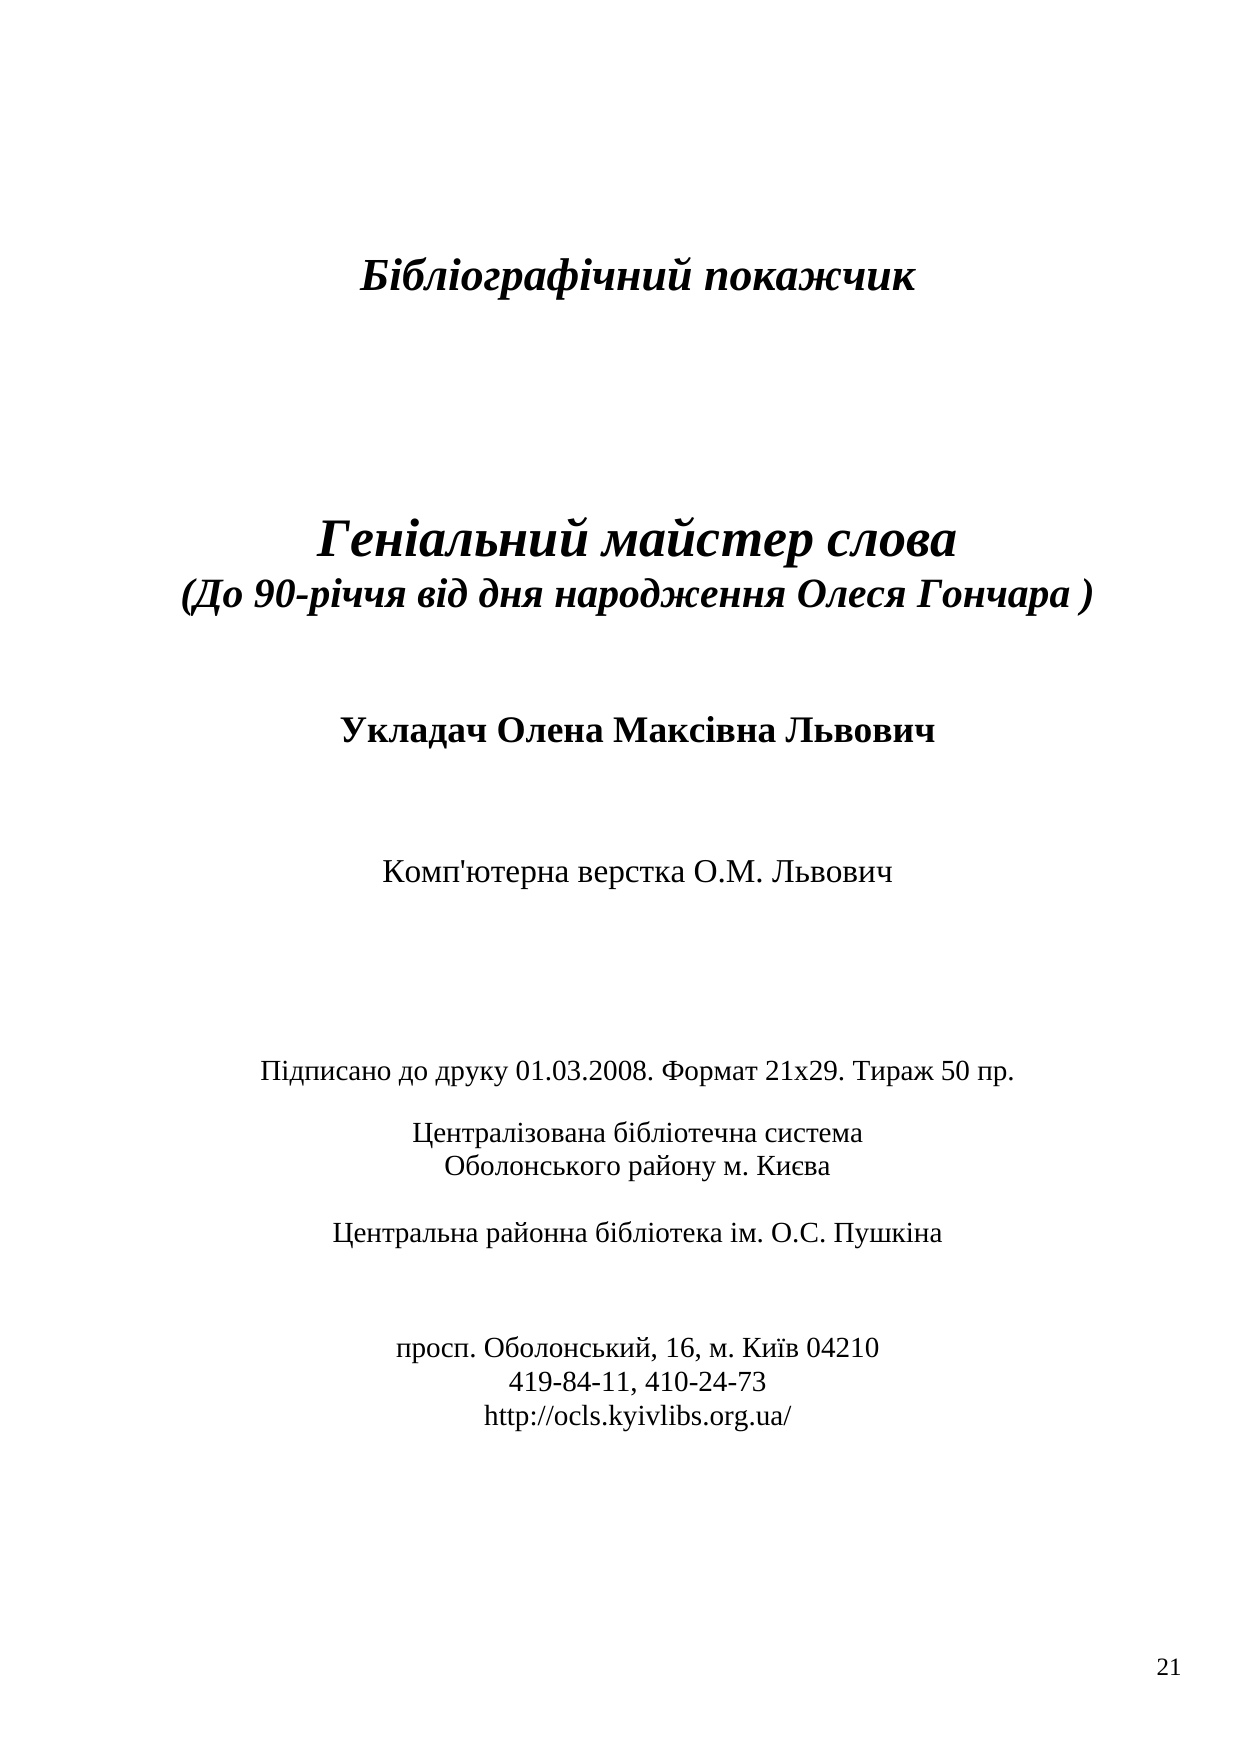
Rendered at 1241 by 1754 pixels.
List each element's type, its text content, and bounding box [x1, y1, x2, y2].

text Підписано до друку 01.03.2008. Формат 21х29. Тираж 50 пр. [94, 1053, 1181, 1086]
text просп. Оболонський, 16, м. Київ 04210 [94, 1331, 1181, 1364]
text 419-84-11, 410-24-73 [94, 1364, 1181, 1398]
text (До 90-річчя від дня народження Олеся Гончара ) [94, 568, 1181, 616]
text Комп'ютерна верстка О.М. Львович [94, 851, 1181, 889]
text Бібліографічний покажчик [94, 247, 1181, 300]
text Централізована бібліотечна система [94, 1115, 1181, 1148]
text http://ocls.kyivlibs.org.ua/ [94, 1398, 1181, 1431]
text Оболонського району м. Києва [94, 1148, 1181, 1182]
text Геніальний майстер слова [94, 506, 1181, 568]
text Укладач Олена Максівна Львович [94, 707, 1181, 751]
text Центральна районна бібліотека ім. О.С. Пушкіна [94, 1216, 1181, 1249]
